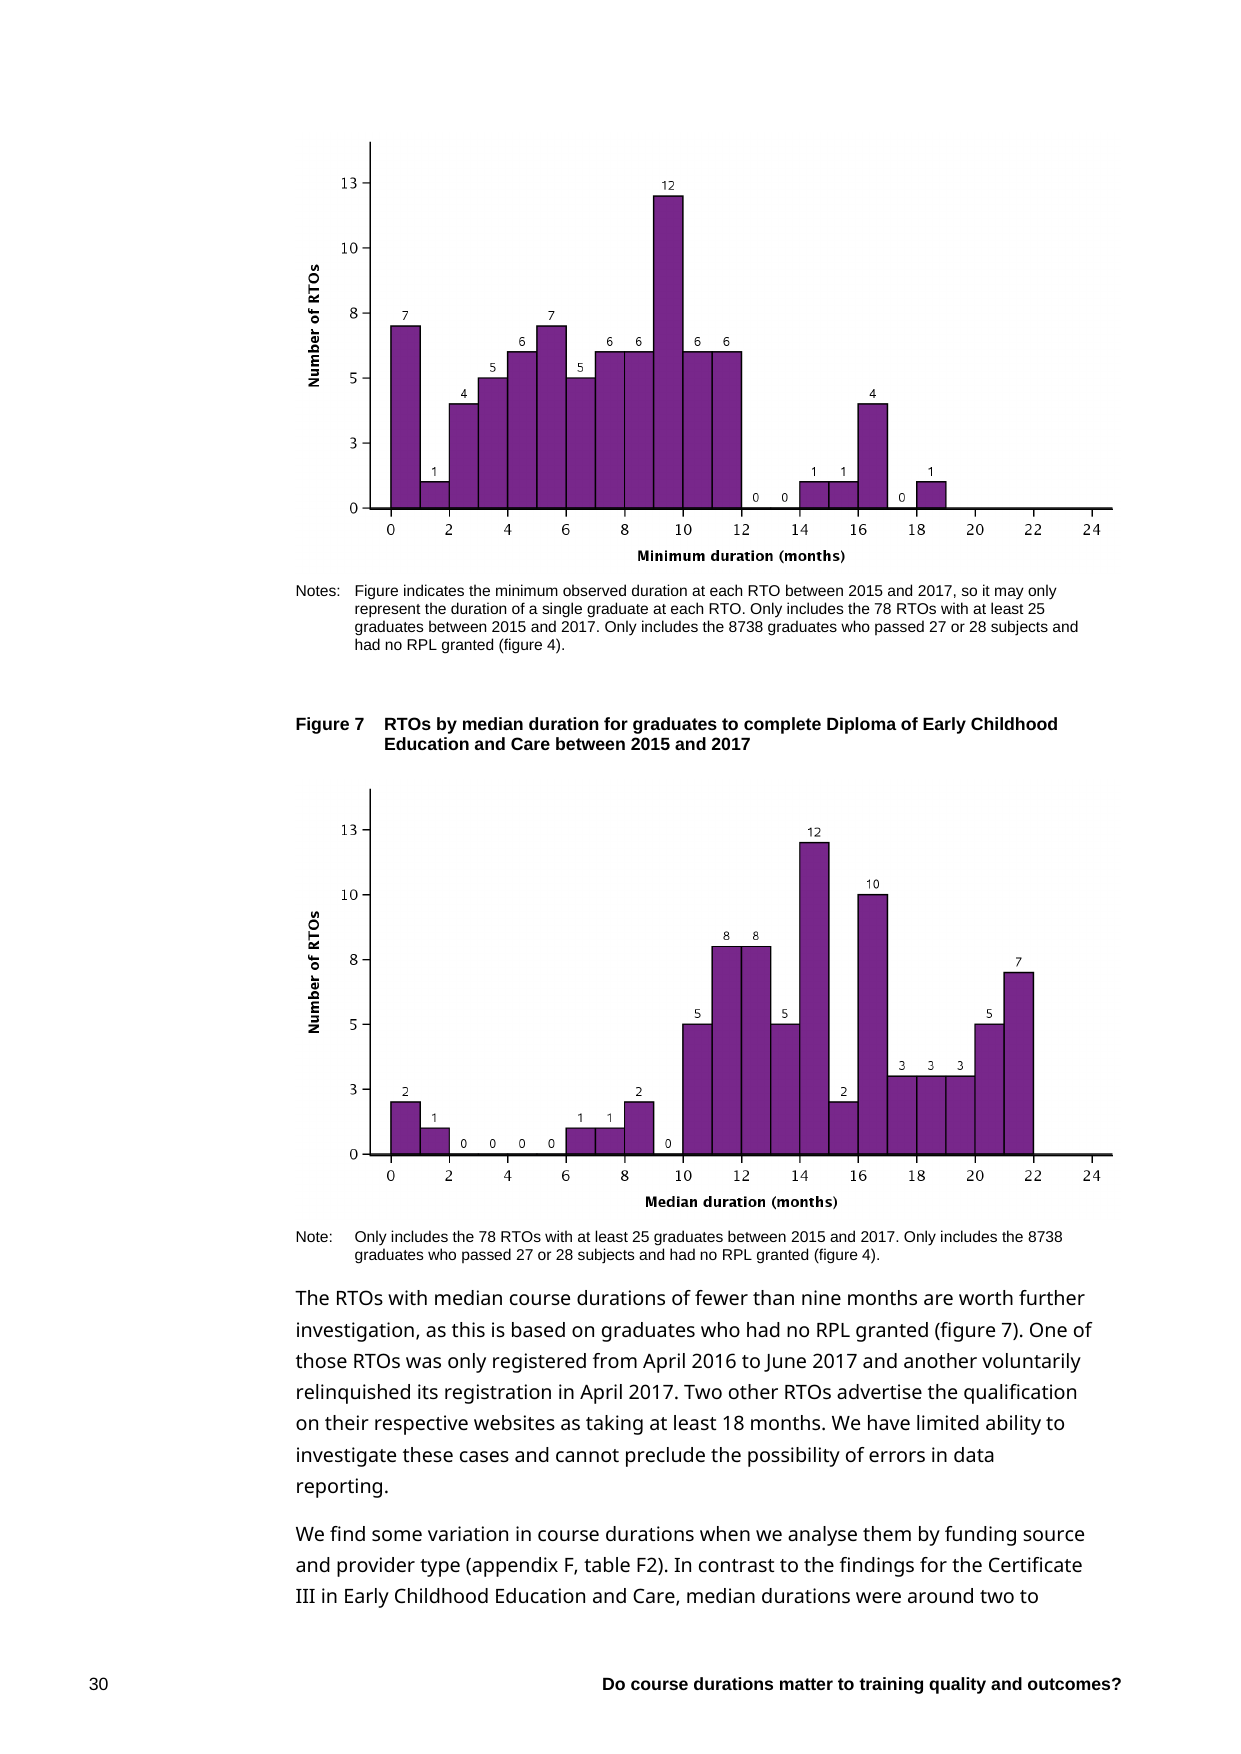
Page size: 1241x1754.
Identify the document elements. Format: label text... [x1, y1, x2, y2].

picture [295, 132, 1122, 574]
picture [295, 779, 1122, 1220]
title Figure 7 RTOs by median duration for graduates to complete Diploma of Early Childhood Education and Care between 2015 and 2017 [295, 713, 1092, 754]
text The RTOs with median course durations of fewer than nine months are worth further investigation, as this is based on graduates who had no RPL granted (figure 7). One of those RTOs was only registered from April 2016 to June 2017 and another voluntarily relinquished its registration in April 2017. Two other RTOs advertise the qualification on their respective websites as taking at least 18 months. We have limited ability to investigate these cases and cannot preclude the possibility of errors in data reporting. [295, 1281, 1092, 1499]
text Notes: Figure indicates the minimum observed duration at each RTO between 2015 and 2017, so it may only represent the duration of a single graduate at each RTO. Only includes the 78 RTOs with at least 25 graduates between 2015 and 2017. Only includes the 8738 graduates who passed 27 or 28 subjects and had no RPL granted (figure 4). [295, 582, 1092, 654]
text Note: Only includes the 78 RTOs with at least 25 graduates between 2015 and 2017. Only includes the 8738 graduates who passed 27 or 28 subjects and had no RPL granted (figure 4). [295, 1228, 1092, 1264]
